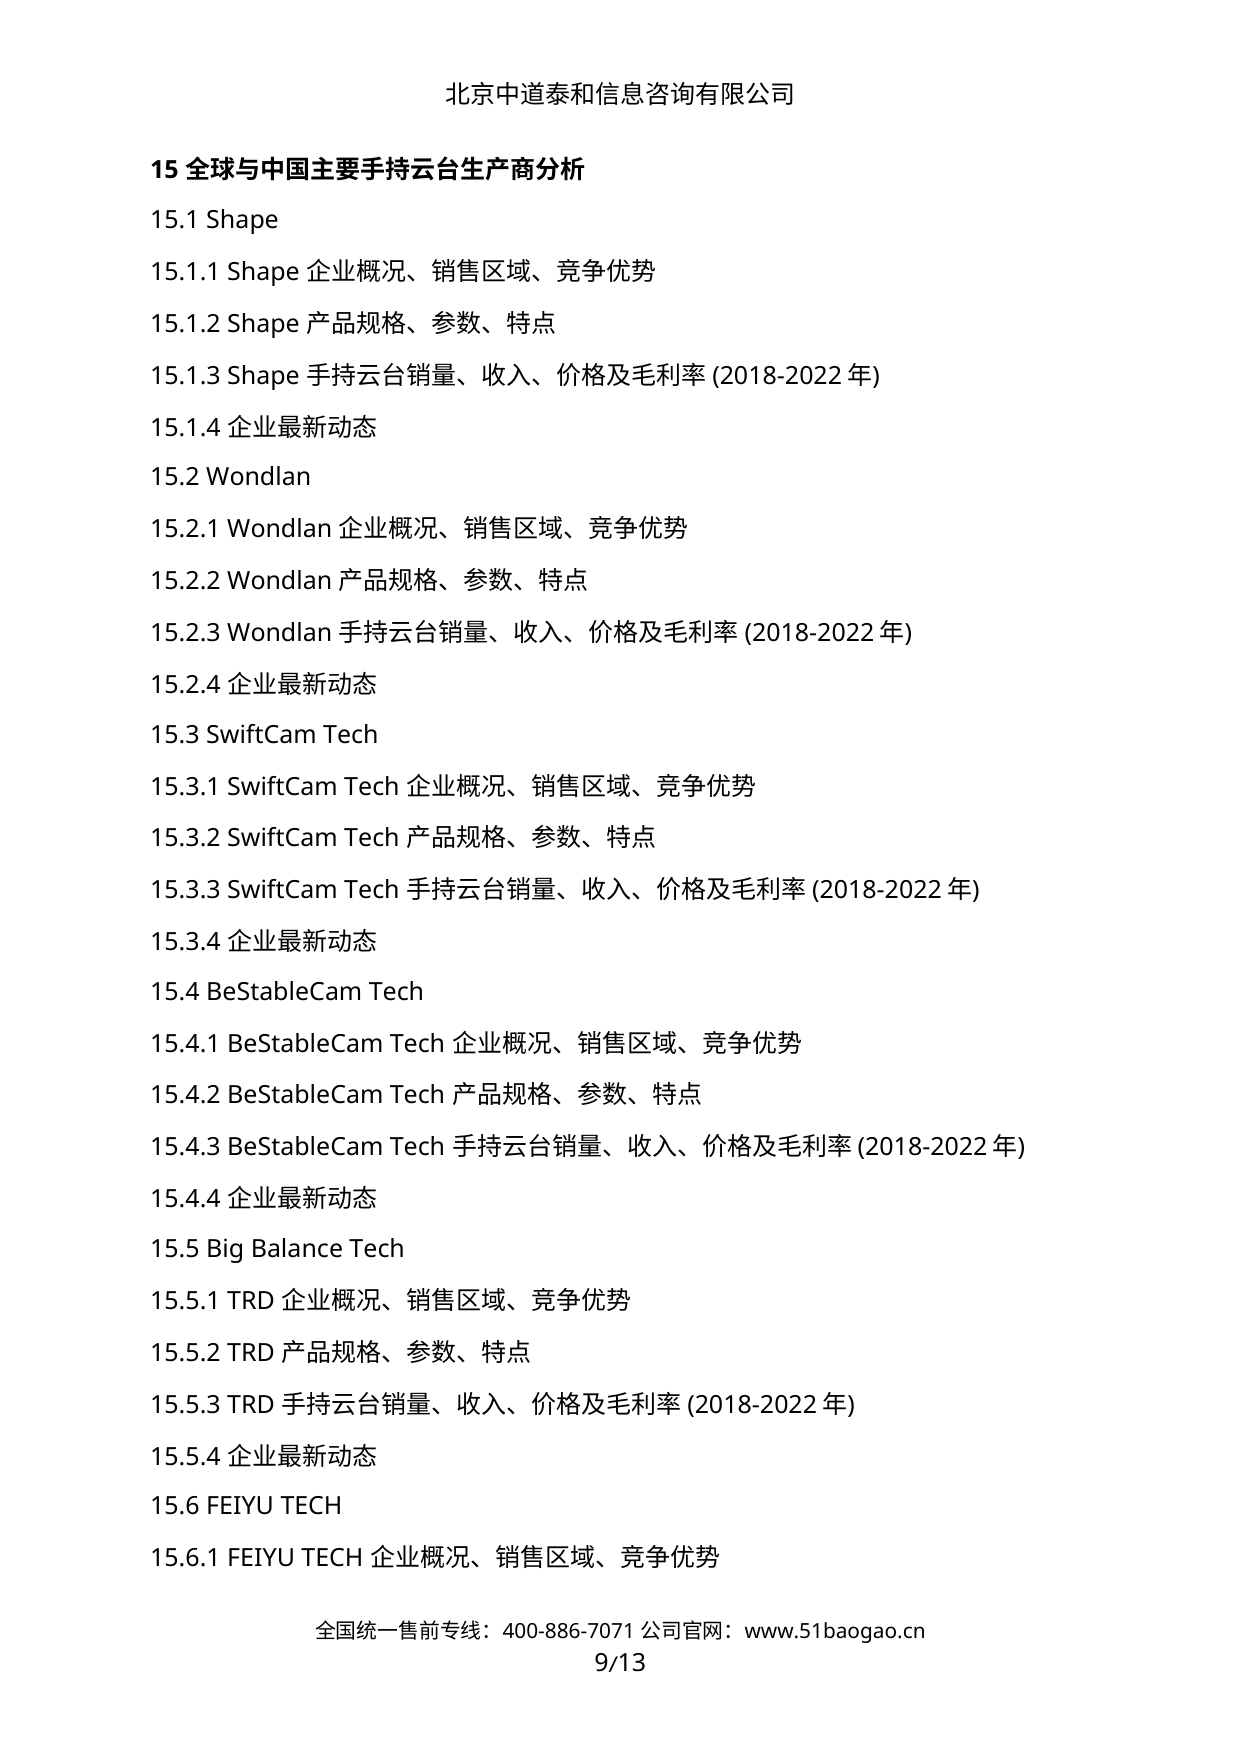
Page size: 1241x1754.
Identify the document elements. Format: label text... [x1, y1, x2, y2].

text 15.1 Shape [150, 202, 1090, 236]
text 15.6 FEIYU TECH [150, 1488, 1090, 1522]
text 15.2.2 Wondlan 产品规格、参数、特点 [150, 561, 1090, 597]
text 15.2.3 Wondlan 手持云台销量、收入、价格及毛利率 (2018-2022年) [150, 612, 1090, 649]
text 15.5.4 企业最新动态 [150, 1436, 1090, 1472]
text 15.3.1 SwiftCam Tech 企业概况、销售区域、竞争优势 [150, 766, 1090, 802]
text 15.2.1 Wondlan 企业概况、销售区域、竞争优势 [150, 509, 1090, 545]
text 15.4 BeStableCam Tech [150, 973, 1090, 1007]
text 15.3.4 企业最新动态 [150, 922, 1090, 958]
text 15.1.2 Shape 产品规格、参数、特点 [150, 303, 1090, 340]
text 15.3 SwiftCam Tech [150, 716, 1090, 750]
text 15.4.4 企业最新动态 [150, 1179, 1090, 1215]
text 15.2.4 企业最新动态 [150, 664, 1090, 701]
text 15.1.3 Shape 手持云台销量、收入、价格及毛利率 (2018-2022年) [150, 355, 1090, 392]
text 15.5.2 TRD 产品规格、参数、特点 [150, 1332, 1090, 1368]
text 15 全球与中国主要手持云台生产商分析 [150, 150, 1090, 186]
text 15.1.1 Shape 企业概况、销售区域、竞争优势 [150, 252, 1090, 288]
text 15.5.1 TRD 企业概况、销售区域、竞争优势 [150, 1280, 1090, 1317]
text 15.6.1 FEIYU TECH 企业概况、销售区域、竞争优势 [150, 1537, 1090, 1574]
text 15.4.1 BeStableCam Tech 企业概况、销售区域、竞争优势 [150, 1023, 1090, 1059]
text 15.4.2 BeStableCam Tech 产品规格、参数、特点 [150, 1075, 1090, 1111]
text 15.5 Big Balance Tech [150, 1231, 1090, 1265]
text 15.3.2 SwiftCam Tech 产品规格、参数、特点 [150, 818, 1090, 854]
text 15.2 Wondlan [150, 459, 1090, 493]
text 15.1.4 企业最新动态 [150, 407, 1090, 443]
text 15.3.3 SwiftCam Tech 手持云台销量、收入、价格及毛利率 (2018-2022年) [150, 870, 1090, 906]
text 15.5.3 TRD 手持云台销量、收入、价格及毛利率 (2018-2022年) [150, 1384, 1090, 1420]
text 15.4.3 BeStableCam Tech 手持云台销量、收入、价格及毛利率 (2018-2022年) [150, 1127, 1090, 1163]
